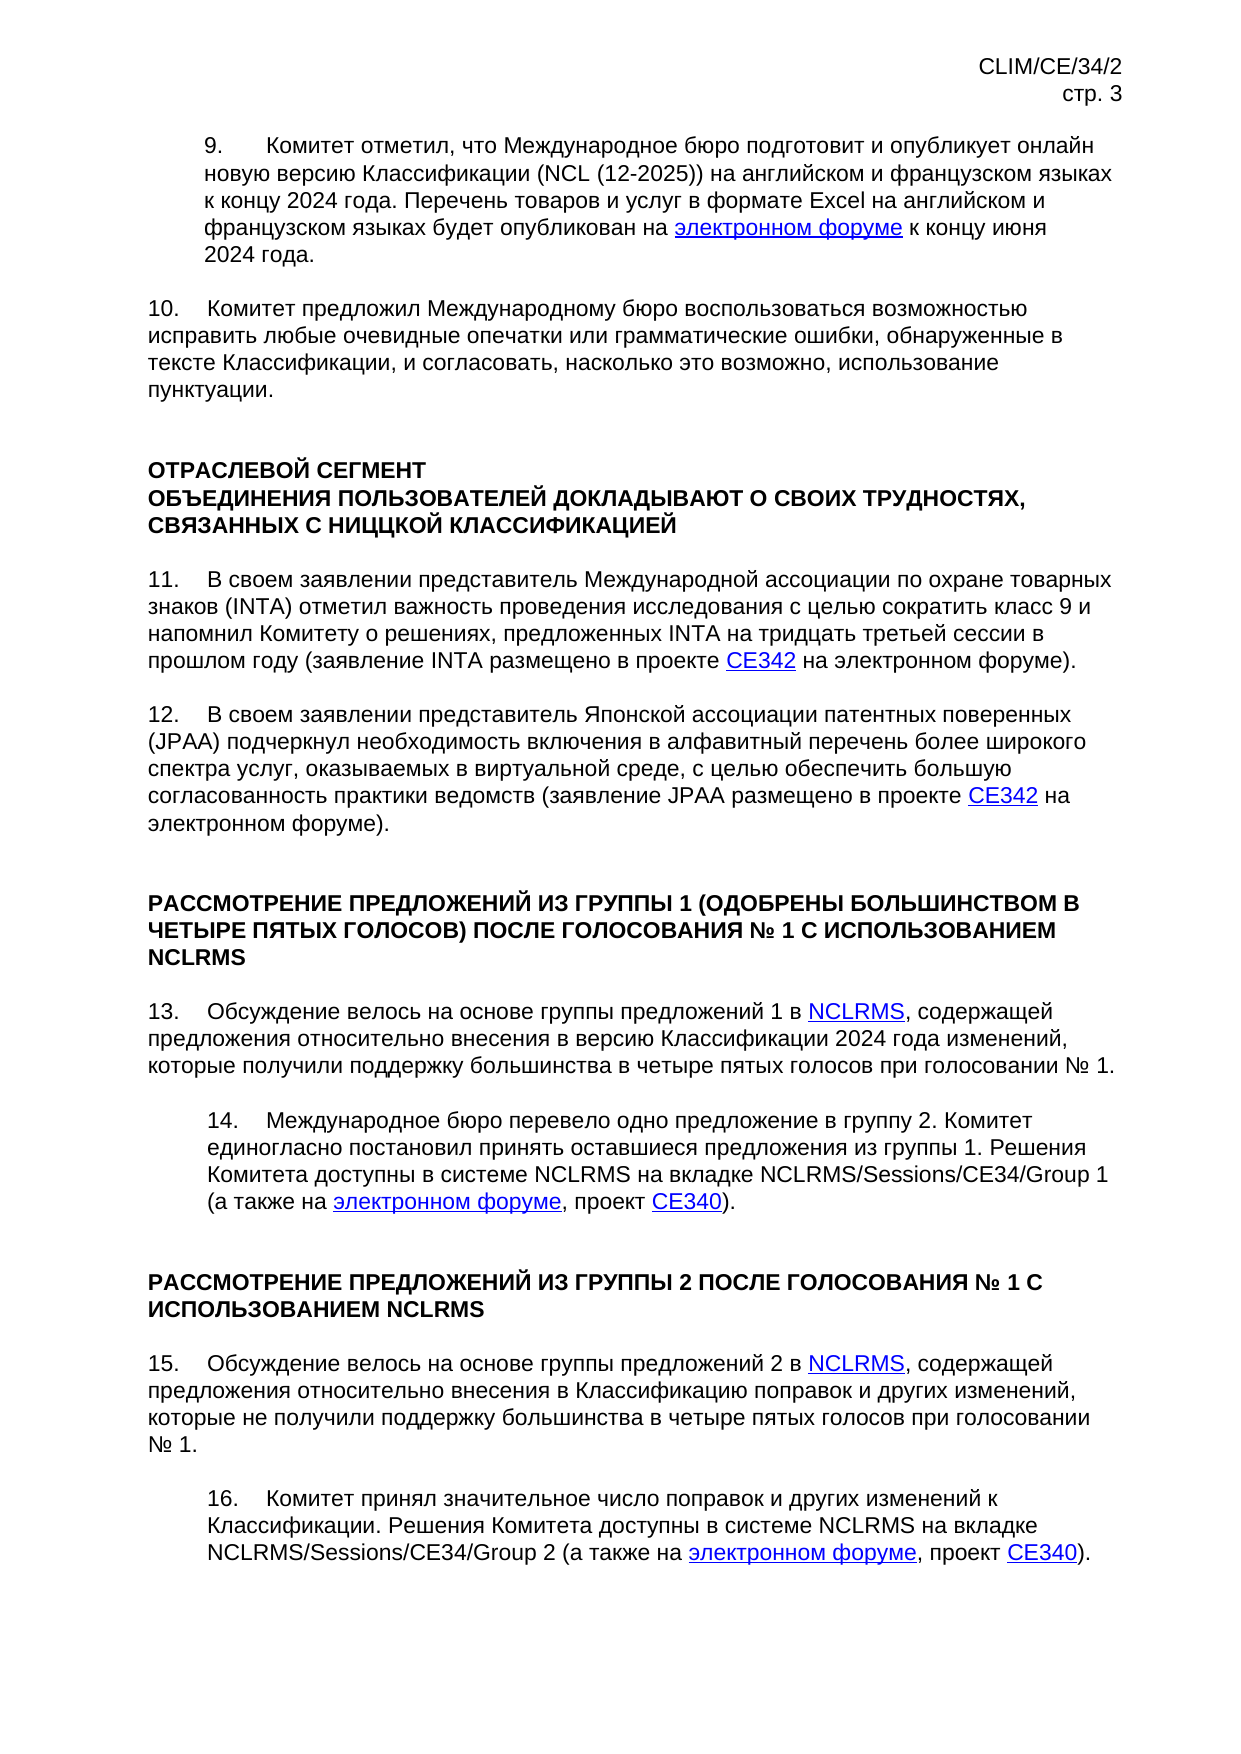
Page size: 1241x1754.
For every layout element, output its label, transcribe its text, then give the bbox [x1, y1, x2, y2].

list Обсуждение велось на основе группы предложений 2 в NCLRMS, содержащей предложения относительно внесения в Классификацию поправок и других изменений, которые не получили поддержку большинства в четыре пятых голосов при голосовании № 1. [148, 1349, 1122, 1458]
list Обсуждение велось на основе группы предложений 1 в NCLRMS, содержащей предложения относительно внесения в версию Классификации 2024 года изменений, которые получили поддержку большинства в четыре пятых голосов при голосовании № 1. [148, 998, 1122, 1079]
list Комитет принял значительное число поправок и других изменений к Классификации. Решения Комитета доступны в системе NCLRMS на вкладке NCLRMS/Sessions/CE34/Group 2 (а также на электронном форуме, проект CE340). [207, 1485, 1122, 1566]
text РАССМОТРЕНИЕ ПРЕДЛОЖЕНИЙ ИЗ ГРУППЫ 1 (ОДОБРЕНЫ БОЛЬШИНСТВОМ В ЧЕТЫРЕ ПЯТЫХ ГОЛОСОВ) ПОСЛЕ ГОЛОСОВАНИЯ № 1 С ИСПОЛЬЗОВАНИЕМ NCLRMS [148, 890, 1122, 971]
text ОБЪЕДИНЕНИЯ ПОЛЬЗОВАТЕЛЕЙ ДОКЛАДЫВАЮТ О СВОИХ ТРУДНОСТЯХ, СВЯЗАННЫХ С НИЦЦКОЙ КЛАССИФИКАЦИЕЙ [148, 484, 1122, 538]
list Комитет отметил, что Международное бюро подготовит и опубликует онлайн новую версию Классификации (NCL (12-2025)) на английском и французском языках к концу 2024 года. Перечень товаров и услуг в формате Excel на английском и французском языках будет опубликован на электронном форуме к концу июня 2024 года. [204, 132, 1122, 268]
list Международное бюро перевело одно предложение в группу 2. Комитет единогласно постановил принять оставшиеся предложения из группы 1. Решения Комитета доступны в системе NCLRMS на вкладке NCLRMS/Sessions/CE34/Group 1 (а также на электронном форуме, проект CE340). [207, 1106, 1122, 1215]
text ОТРАСЛЕВОЙ СЕГМЕНТ [148, 457, 1122, 484]
list Комитет предложил Международному бюро воспользоваться возможностью исправить любые очевидные опечатки или грамматические ошибки, обнаруженные в тексте Классификации, и согласовать, насколько это возможно, использование пунктуации. [148, 295, 1122, 403]
text РАССМОТРЕНИЕ ПРЕДЛОЖЕНИЙ ИЗ ГРУППЫ 2 ПОСЛЕ ГОЛОСОВАНИЯ № 1 С ИСПОЛЬЗОВАНИЕМ NCLRMS [148, 1268, 1122, 1322]
list В своем заявлении представитель Японской ассоциации патентных поверенных (JPAA) подчеркнул необходимость включения в алфавитный перечень более широкого спектра услуг, оказываемых в виртуальной среде, с целью обеспечить большую согласованность практики ведомств (заявление JPAA размещено в проекте CE342 на электронном форуме). [148, 701, 1122, 836]
list В своем заявлении представитель Международной ассоциации по охране товарных знаков (INTA) отметил важность проведения исследования с целью сократить класс 9 и напомнил Комитету о решениях, предложенных INTA на тридцать третьей сессии в прошлом году (заявление INTA размещено в проекте CE342 на электронном форуме). [148, 566, 1122, 674]
